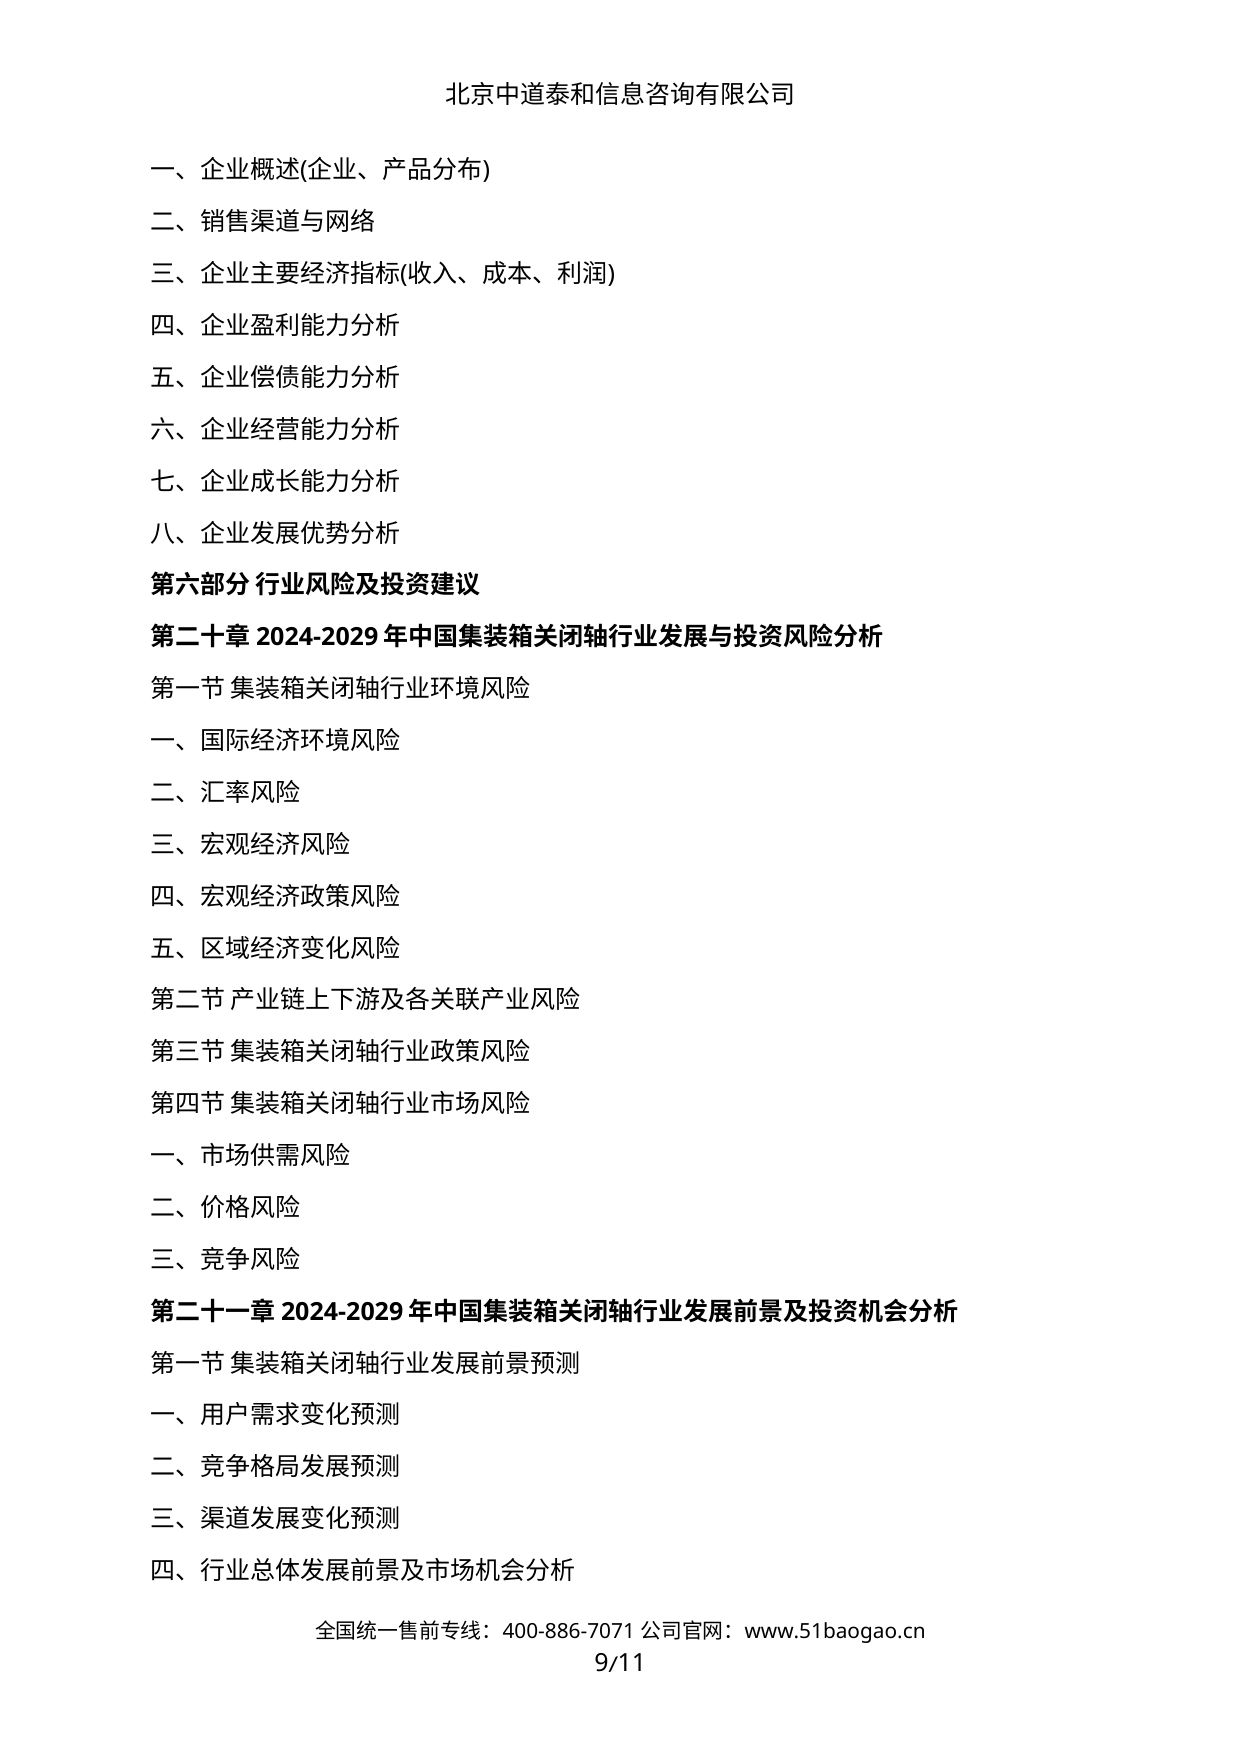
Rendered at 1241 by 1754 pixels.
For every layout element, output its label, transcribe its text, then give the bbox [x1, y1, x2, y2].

text 第三节 集装箱关闭轴行业政策风险 [150, 1032, 1090, 1068]
text 二、汇率风险 [150, 772, 1090, 809]
text 八、企业发展优势分析 [150, 513, 1090, 549]
text 第六部分 行业风险及投资建议 [150, 565, 1090, 601]
text 七、企业成长能力分析 [150, 461, 1090, 497]
text 二、销售渠道与网络 [150, 202, 1090, 238]
text 一、企业概述(企业、产品分布) [150, 150, 1090, 186]
text 四、宏观经济政策风险 [150, 876, 1090, 912]
text 五、企业偿债能力分析 [150, 357, 1090, 394]
text 四、行业总体发展前景及市场机会分析 [150, 1551, 1090, 1587]
text 五、区域经济变化风险 [150, 928, 1090, 964]
text 一、国际经济环境风险 [150, 721, 1090, 757]
text 第四节 集装箱关闭轴行业市场风险 [150, 1084, 1090, 1120]
text 第一节 集装箱关闭轴行业环境风险 [150, 669, 1090, 705]
text 三、竞争风险 [150, 1239, 1090, 1276]
text 二、竞争格局发展预测 [150, 1447, 1090, 1483]
text 四、企业盈利能力分析 [150, 306, 1090, 342]
text 第一节 集装箱关闭轴行业发展前景预测 [150, 1343, 1090, 1379]
text 第二十一章 2024-2029年中国集装箱关闭轴行业发展前景及投资机会分析 [150, 1291, 1090, 1327]
text 三、宏观经济风险 [150, 824, 1090, 861]
text 二、价格风险 [150, 1187, 1090, 1224]
text 三、渠道发展变化预测 [150, 1499, 1090, 1535]
text 三、企业主要经济指标(收入、成本、利润) [150, 254, 1090, 290]
text 一、市场供需风险 [150, 1136, 1090, 1172]
text 第二十章 2024-2029年中国集装箱关闭轴行业发展与投资风险分析 [150, 617, 1090, 653]
text 一、用户需求变化预测 [150, 1395, 1090, 1431]
text 第二节 产业链上下游及各关联产业风险 [150, 980, 1090, 1016]
text 六、企业经营能力分析 [150, 409, 1090, 446]
